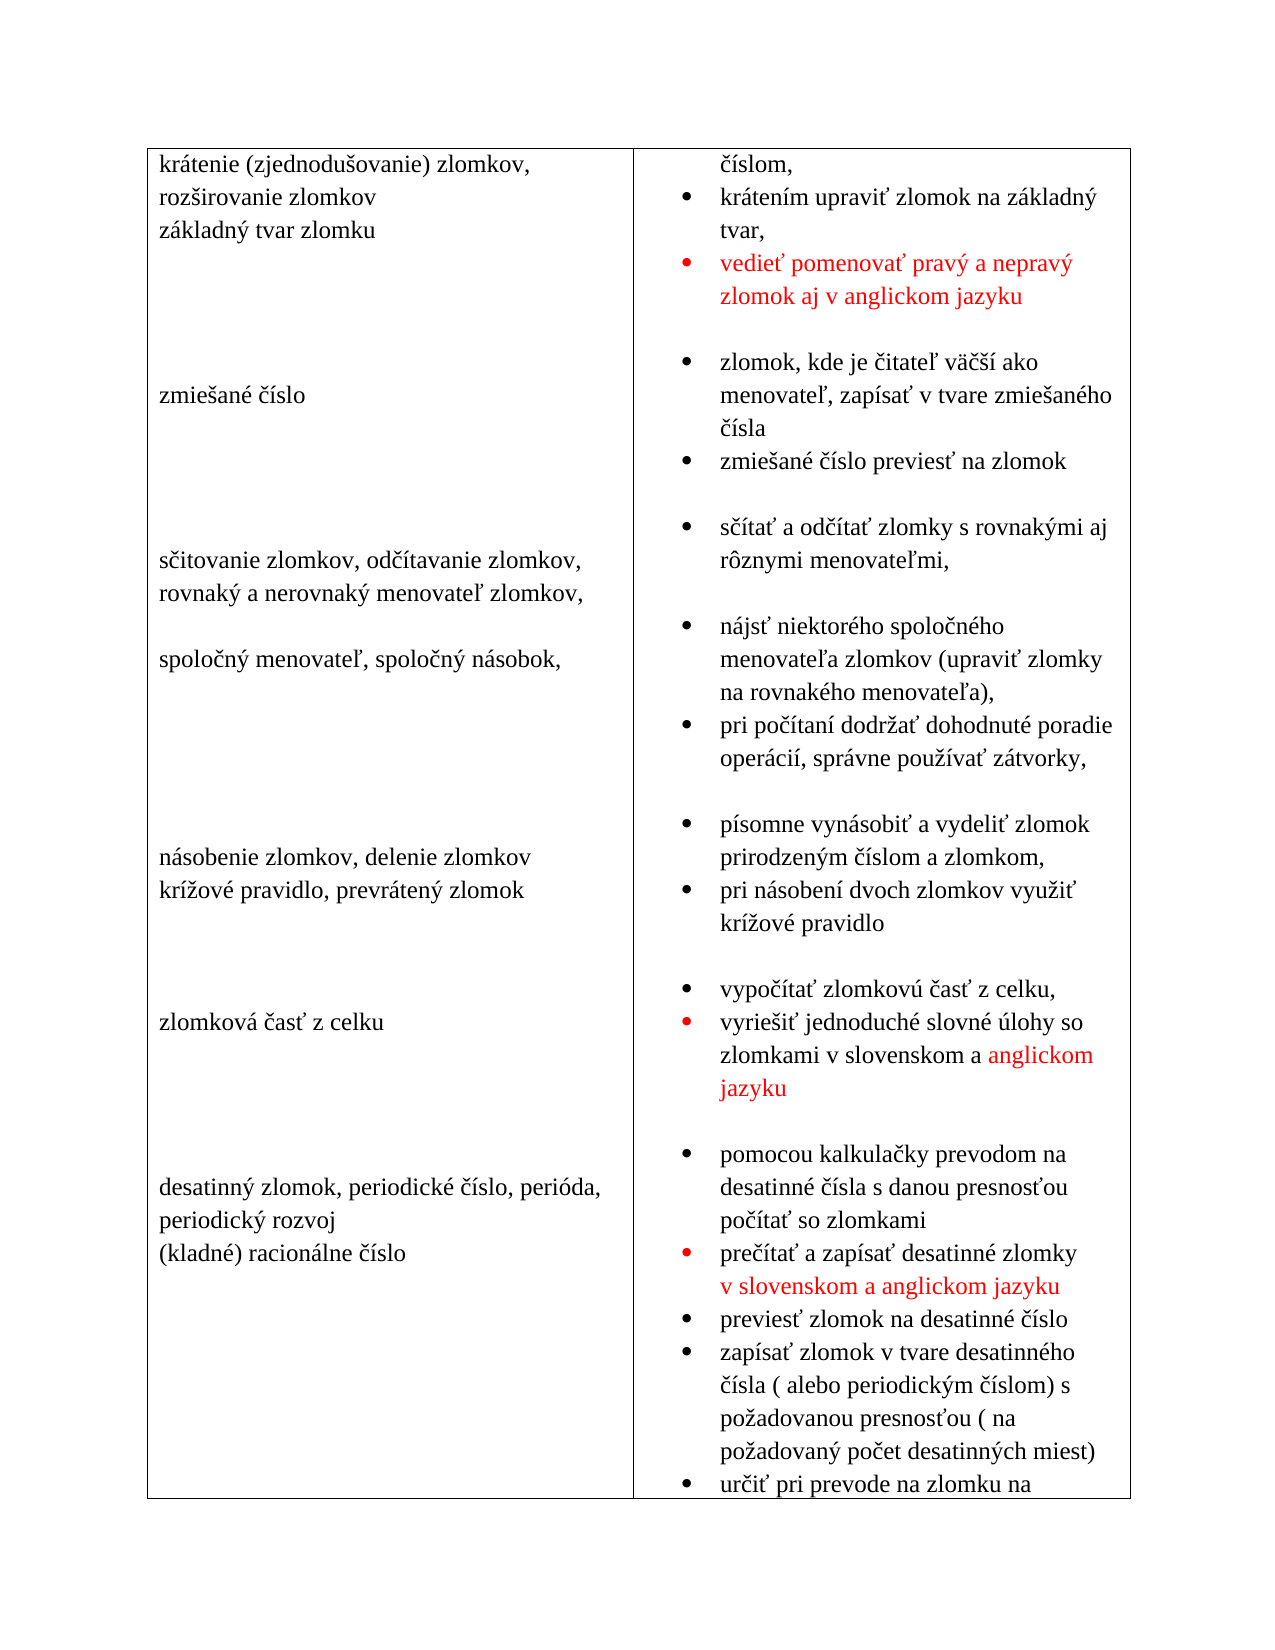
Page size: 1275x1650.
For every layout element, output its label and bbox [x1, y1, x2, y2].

table_cell [634, 149, 1130, 1498]
table_cell [148, 149, 633, 1498]
